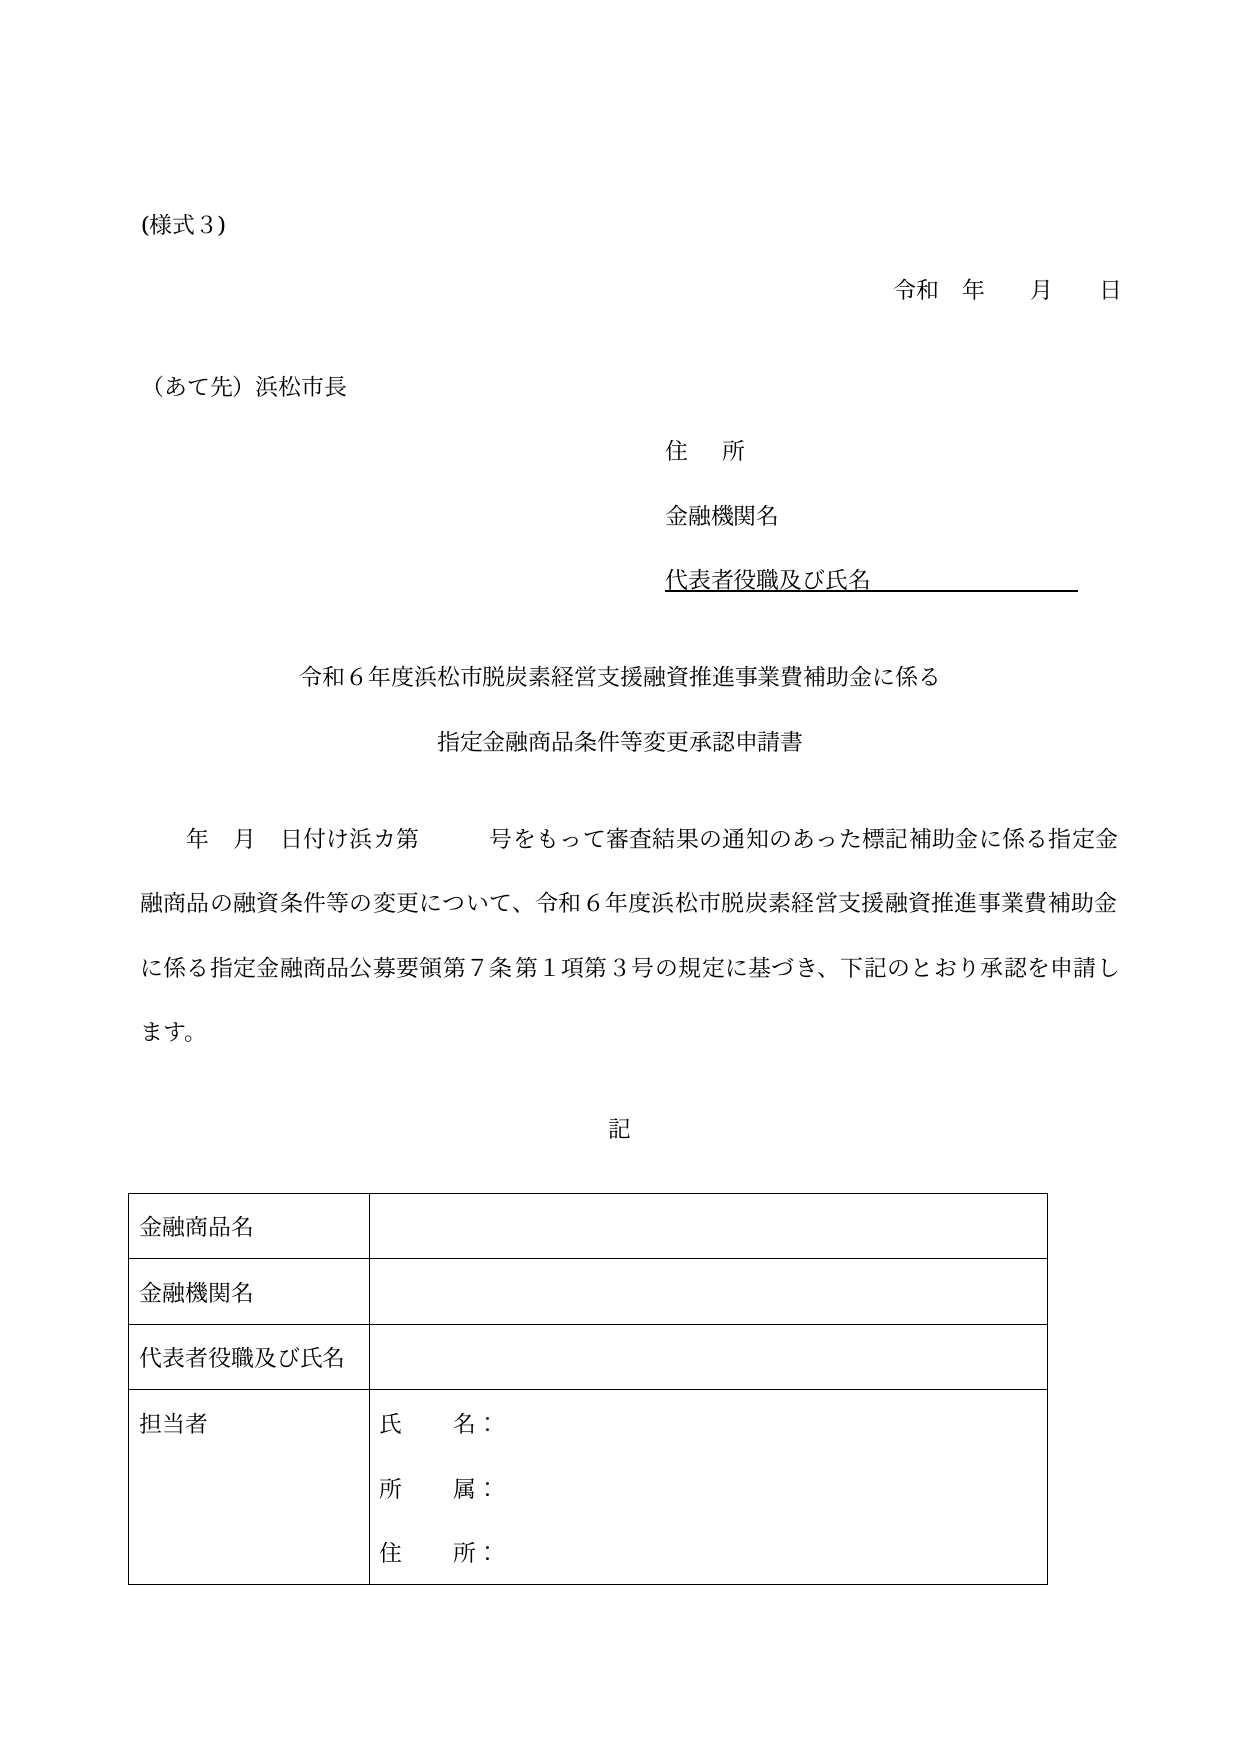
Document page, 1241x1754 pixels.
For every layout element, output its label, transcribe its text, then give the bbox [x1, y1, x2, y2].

text 令和 年 月 日 [118, 256, 1122, 321]
table_header [370, 1194, 1047, 1258]
text 金融機関名 [665, 482, 1122, 547]
text 住所 [665, 417, 1122, 482]
table_cell [370, 1325, 1047, 1389]
subtitle 記 [118, 1096, 1122, 1160]
table_cell 担当者 [129, 1390, 369, 1584]
text （あて先）浜松市長 [118, 353, 1122, 417]
text (様式３) [118, 191, 1122, 256]
text 年 月 日付け浜カ第 号をもって審査結果の通知のあった標記補助金に係る指定金融商品の融資条件等の変更について、令和６年度浜松市脱炭素経営支援融資推進事業費補助金に係る指定金融商品公募要領第７条第１項第３号の規定に基づき、下記のとおり承認を申請します。 [140, 805, 1122, 1063]
text 代表者役職及び氏名 [665, 547, 1122, 611]
table_cell 代表者役職及び氏名 [129, 1325, 369, 1389]
text 指定金融商品条件等変更承認申請書 [118, 708, 1122, 773]
table_cell 金融機関名 [129, 1259, 369, 1324]
text 令和６年度浜松市脱炭素経営支援融資推進事業費補助金に係る [118, 643, 1122, 708]
table_cell [370, 1259, 1047, 1324]
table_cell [370, 1390, 1047, 1584]
table_header 金融商品名 [129, 1194, 369, 1258]
